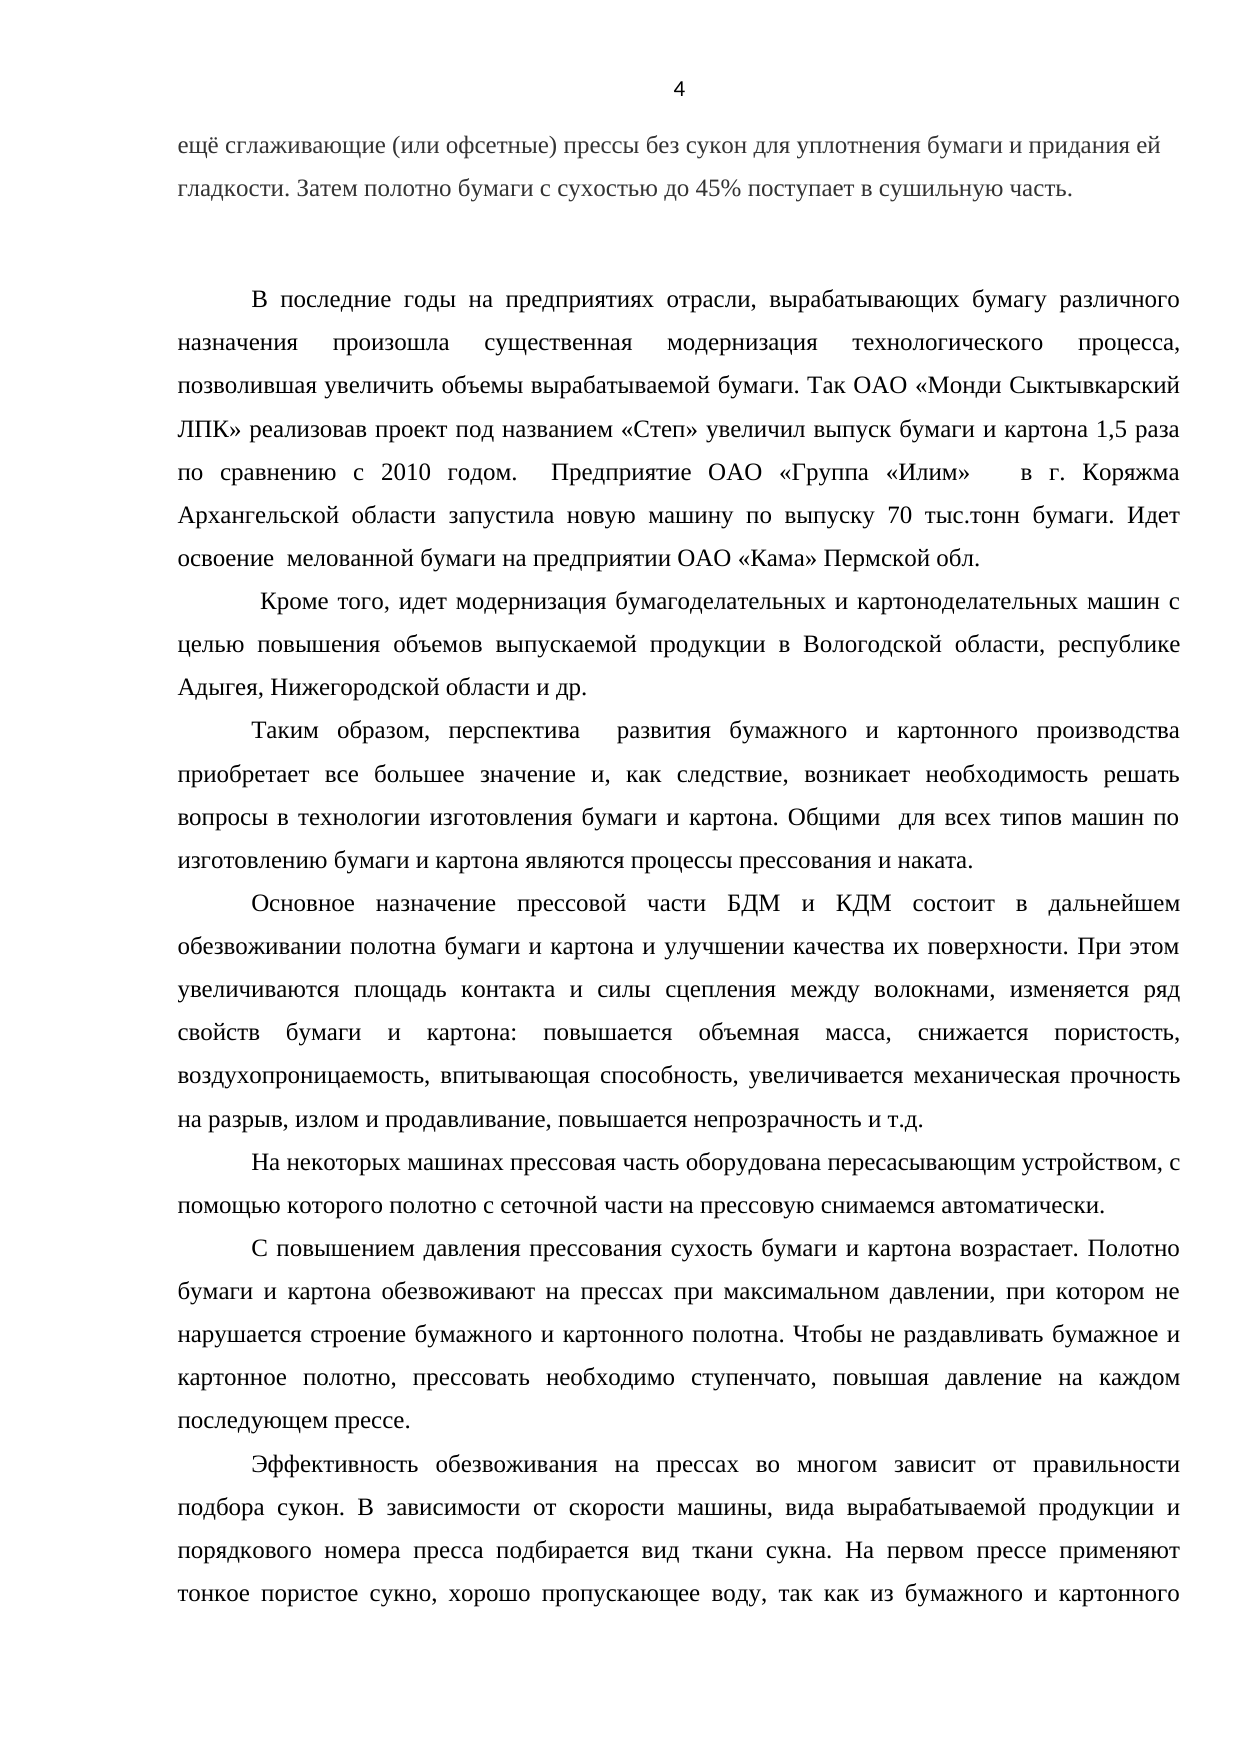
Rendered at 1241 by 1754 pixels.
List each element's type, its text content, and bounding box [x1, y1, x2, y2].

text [177, 130, 1181, 202]
text В последние годы на предприятиях отрасли, вырабатывающих бумагу различного назначения произошла существенная модернизация технологического процесса, позволившая увеличить объемы вырабатываемой бумаги. Так ОАО «Монди Сыктывкарский ЛПК» реализовав проект под названием «Степ» увеличил выпуск бумаги и картона 1,5 раза по сравнению с 2010 годом. Предприятие ОАО «Группа «Илим» в г. Коряжма Архангельской области запустила новую машину по выпуску 70 тыс.тонн бумаги. Идет освоение мелованной бумаги на предприятии ОАО «Кама» Пермской обл. [177, 284, 1181, 572]
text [177, 1449, 1181, 1607]
text Основное назначение прессовой части БДМ и КДМ состоит в дальнейшем обезвоживании полотна бумаги и картона и улучшении качества их поверхности. При этом увеличиваются площадь контакта и силы сцепления между волокнами, изменяется ряд свойств бумаги и картона: повышается объемная масса, снижается пористость, воздухопроницаемость, впитывающая способность, увеличивается механическая прочность на разрыв, излом и продавливание, повышается непрозрачность и т.д. [177, 888, 1181, 1132]
text Таким образом, перспектива развития бумажного и картонного производства приобретает все большее значение и, как следствие, возникает необходимость решать вопросы в технологии изготовления бумаги и картона. Общими для всех типов машин по изготовлению бумаги и картона являются процессы прессования и наката. [177, 716, 1181, 874]
text С повышением давления прессования сухость бумаги и картона возрастает. Полотно бумаги и картона обезвоживают на прессах при максимальном давлении, при котором не нарушается строение бумажного и картонного полотна. Чтобы не раздавливать бумажное и картонное полотно, прессовать необходимо ступенчато, повышая давление на каждом последующем прессе. [177, 1233, 1181, 1434]
text Кроме того, идет модернизация бумагоделательных и картоноделательных машин с целью повышения объемов выпускаемой продукции в Вологодской области, республике Адыгея, Нижегородской области и др. [177, 586, 1181, 701]
text На некоторых машинах прессовая часть оборудована пересасывающим устройством, с помощью которого полотно с сеточной части на прессовую снимаемся автоматически. [177, 1147, 1181, 1219]
